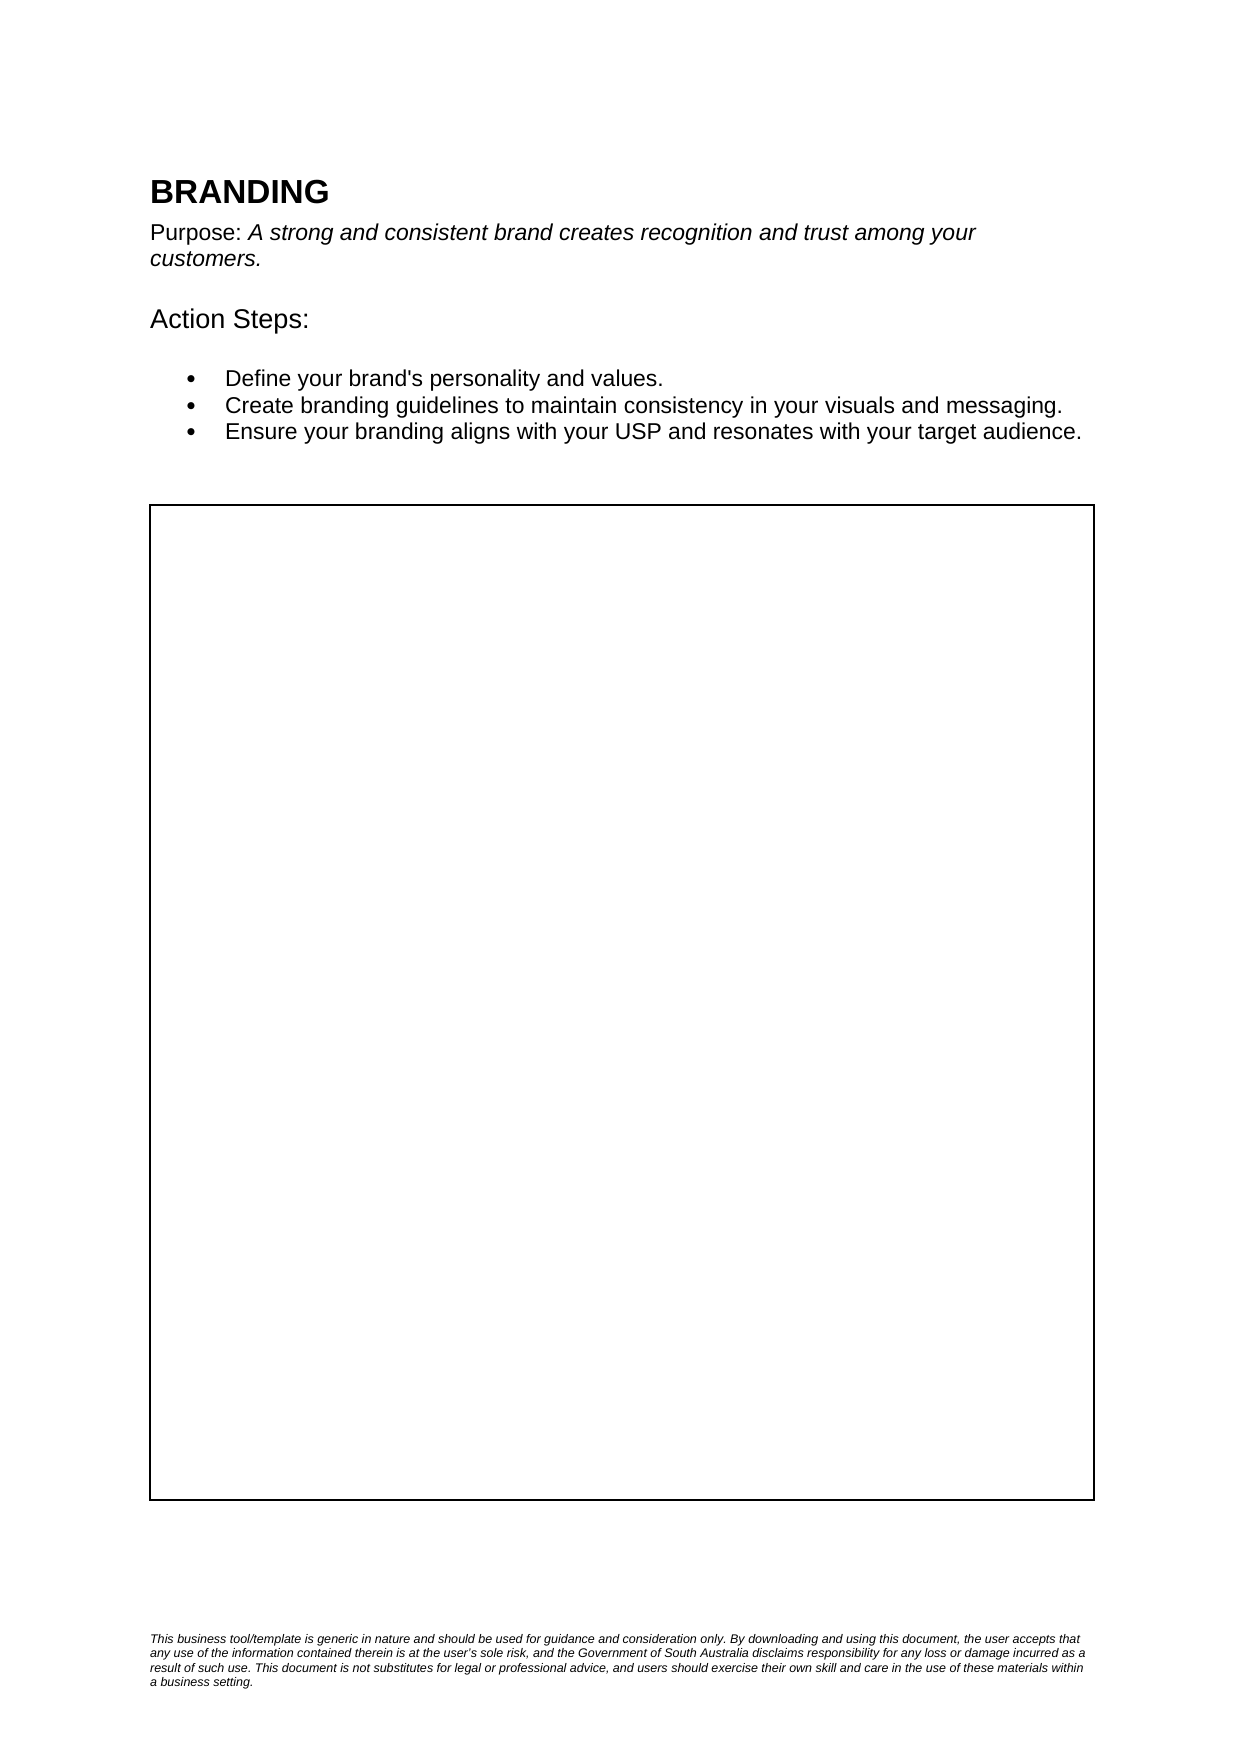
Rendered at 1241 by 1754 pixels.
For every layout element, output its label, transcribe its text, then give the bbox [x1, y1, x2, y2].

list Ensure your branding aligns with your USP and resonates with your target audience. [187, 418, 1090, 444]
list Define your brand's personality and values. [187, 365, 1090, 392]
text Purpose: A strong and consistent brand creates recognition and trust among your customers. [150, 219, 1090, 272]
text Action Steps: [150, 303, 1090, 334]
list Create branding guidelines to maintain consistency in your visuals and messaging. [187, 392, 1090, 418]
text BRANDING [150, 172, 1090, 211]
